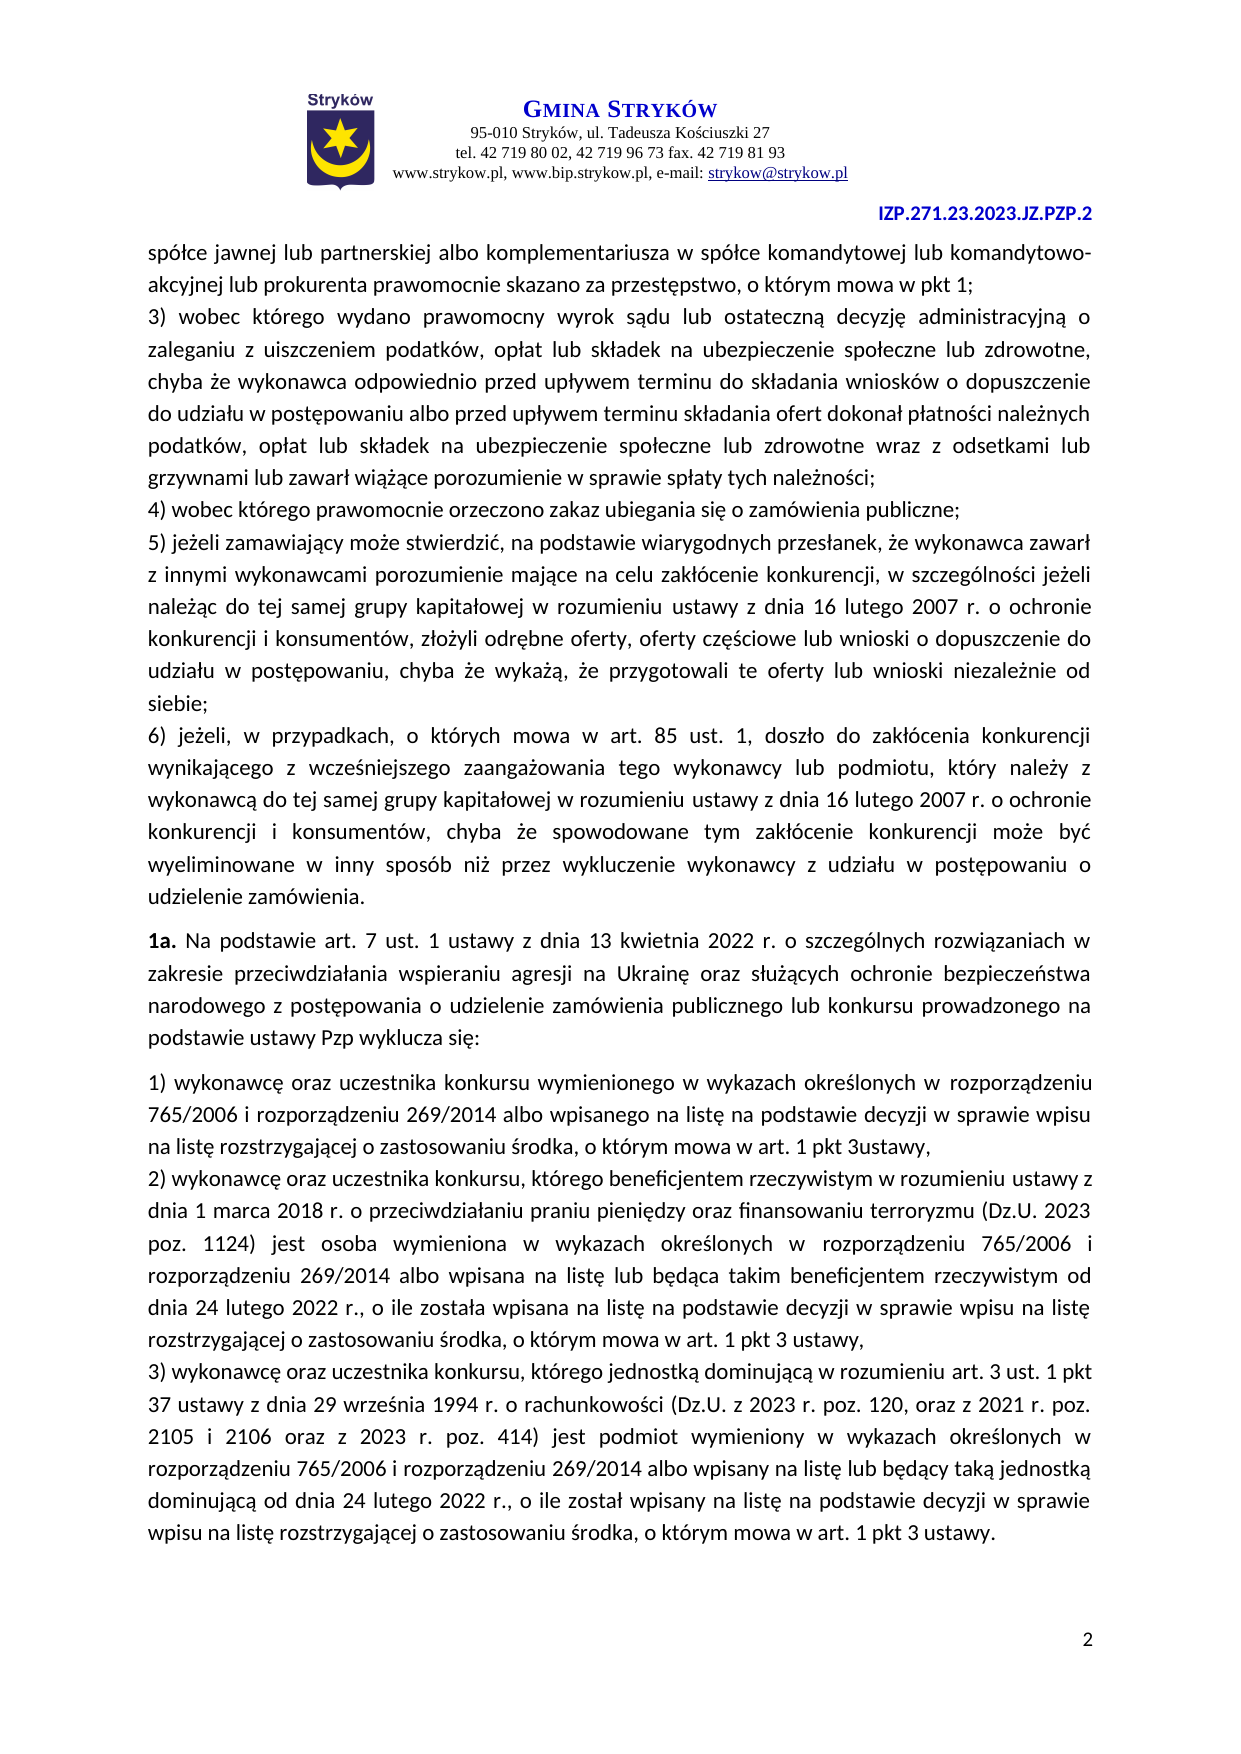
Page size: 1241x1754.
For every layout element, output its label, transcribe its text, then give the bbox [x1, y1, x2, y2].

text 1) wykonawcę oraz uczestnika konkursu wymienionego w wykazach określonych w rozporządzeniu 765/2006 i rozporządzeniu 269/2014 albo wpisanego na listę na podstawie decyzji w sprawie wpisu na listę rozstrzygającej o zastosowaniu środka, o którym mowa w art. 1 pkt 3ustawy, [148, 1068, 1093, 1160]
text 2) wykonawcę oraz uczestnika konkursu, którego beneficjentem rzeczywistym w rozumieniu ustawy z dnia 1 marca 2018 r. o przeciwdziałaniu praniu pieniędzy oraz finansowaniu terroryzmu (Dz.U. 2023 poz. 1124) jest osoba wymieniona w wykazach określonych w rozporządzeniu 765/2006 i rozporządzeniu 269/2014 albo wpisana na listę lub będąca takim beneficjentem rzeczywistym od dnia 24 lutego 2022 r., o ile została wpisana na listę na podstawie decyzji w sprawie wpisu na listę rozstrzygającej o zastosowaniu środka, o którym mowa w art. 1 pkt 3 ustawy, [148, 1164, 1093, 1353]
text 3) wykonawcę oraz uczestnika konkursu, którego jednostką dominującą w rozumieniu art. 3 ust. 1 pkt 37 ustawy z dnia 29 września 1994 r. o rachunkowości (Dz.U. z 2023 r. poz. 120, oraz z 2021 r. poz. 2105 i 2106 oraz z 2023 r. poz. 414) jest podmiot wymieniony w wykazach określonych w rozporządzeniu 765/2006 i rozporządzeniu 269/2014 albo wpisany na listę lub będący taką jednostką dominującą od dnia 24 lutego 2022 r., o ile został wpisany na listę na podstawie decyzji w sprawie wpisu na listę rozstrzygającej o zastosowaniu środka, o którym mowa w art. 1 pkt 3 ustawy. [148, 1357, 1093, 1546]
text 6) jeżeli, w przypadkach, o których mowa w art. 85 ust. 1, doszło do zakłócenia konkurencji wynikającego z wcześniejszego zaangażowania tego wykonawcy lub podmiotu, który należy z wykonawcą do tej samej grupy kapitałowej w rozumieniu ustawy z dnia 16 lutego 2007 r. o ochronie konkurencji i konsumentów, chyba że spowodowane tym zakłócenie konkurencji może być wyeliminowane w inny sposób niż przez wykluczenie wykonawcy z udziału w postępowaniu o udzielenie zamówienia. [148, 721, 1093, 910]
text 5) jeżeli zamawiający może stwierdzić, na podstawie wiarygodnych przesłanek, że wykonawca zawarł z innymi wykonawcami porozumienie mające na celu zakłócenie konkurencji, w szczególności jeżeli należąc do tej samej grupy kapitałowej w rozumieniu ustawy z dnia 16 lutego 2007 r. o ochronie konkurencji i konsumentów, złożyli odrębne oferty, oferty częściowe lub wnioski o dopuszczenie do udziału w postępowaniu, chyba że wykażą, że przygotowali te oferty lub wnioski niezależnie od siebie; [148, 528, 1093, 717]
text 3) wobec którego wydano prawomocny wyrok sądu lub ostateczną decyzję administracyjną o zaleganiu z uiszczeniem podatków, opłat lub składek na ubezpieczenie społeczne lub zdrowotne, chyba że wykonawca odpowiednio przed upływem terminu do składania wniosków o dopuszczenie do udziału w postępowaniu albo przed upływem terminu składania ofert dokonał płatności należnych podatków, opłat lub składek na ubezpieczenie społeczne lub zdrowotne wraz z odsetkami lub grzywnami lub zawarł wiążące porozumienie w sprawie spłaty tych należności; [148, 302, 1093, 491]
picture [307, 94, 375, 191]
text 1a. Na podstawie art. 7 ust. 1 ustawy z dnia 13 kwietnia 2022 r. o szczególnych rozwiązaniach w zakresie przeciwdziałania wspieraniu agresji na Ukrainę oraz służących ochronie bezpieczeństwa narodowego z postępowania o udzielenie zamówienia publicznego lub konkursu prowadzonego na podstawie ustawy Pzp wyklucza się: [148, 927, 1093, 1051]
text 4) wobec którego prawomocnie orzeczono zakaz ubiegania się o zamówienia publiczne; [148, 496, 1093, 524]
